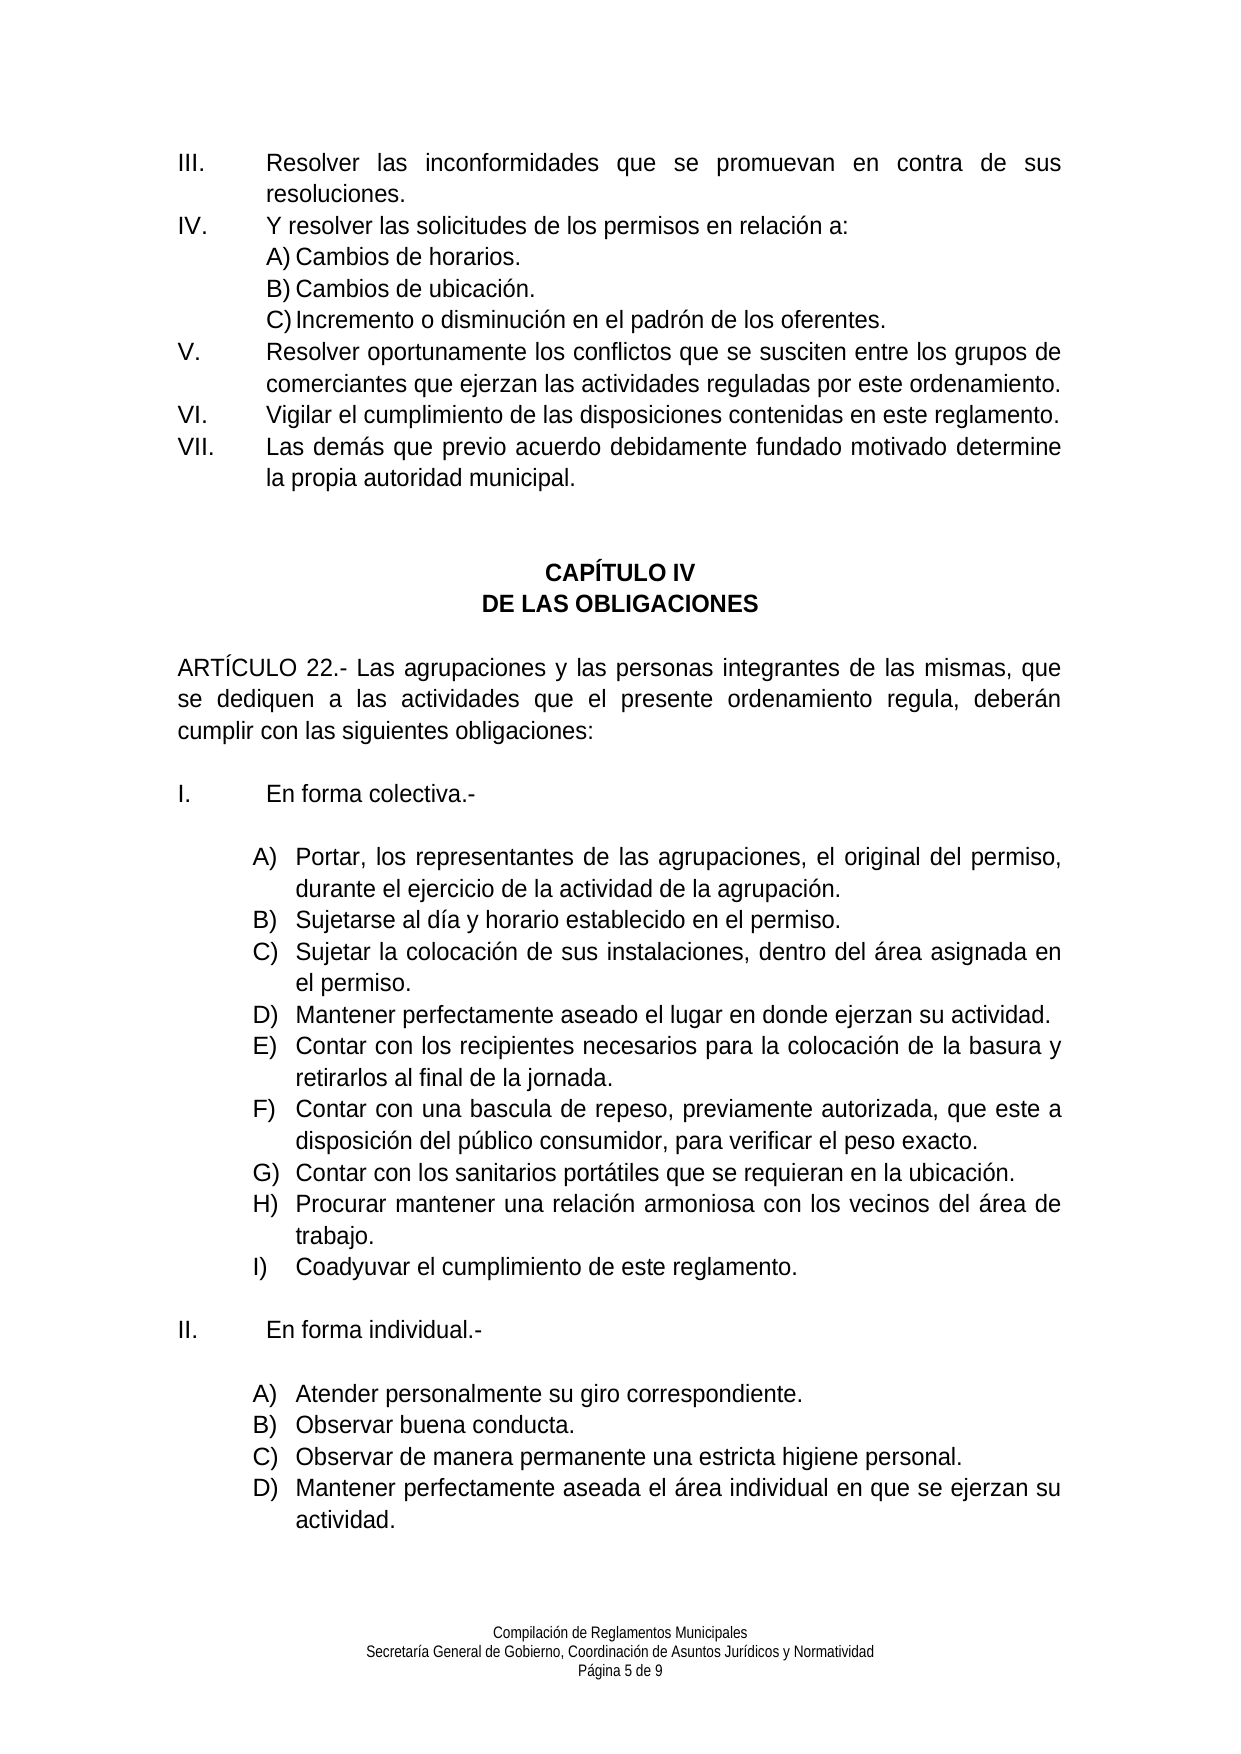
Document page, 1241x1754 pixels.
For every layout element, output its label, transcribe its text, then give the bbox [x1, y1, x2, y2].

list En forma individual.- [177, 1315, 1063, 1344]
list Contar con una bascula de repeso, previamente autorizada, que este a disposición del público consumidor, para verificar el peso exacto. [252, 1094, 1063, 1155]
list Resolver las inconformidades que se promuevan en contra de sus resoluciones. [177, 148, 1063, 208]
list Contar con los recipientes necesarios para la colocación de la basura y retirarlos al final de la jornada. [252, 1031, 1063, 1092]
list Cambios de ubicación. [266, 274, 1063, 303]
text DE LAS OBLIGACIONES [177, 589, 1063, 618]
list Observar de manera permanente una estricta higiene personal. [252, 1442, 1063, 1470]
list Coadyuvar el cumplimiento de este reglamento. [252, 1252, 1063, 1281]
text CAPÍTULO IV [177, 558, 1063, 587]
list Observar buena conducta. [252, 1410, 1063, 1439]
list Portar, los representantes de las agrupaciones, el original del permiso, durante el ejercicio de la actividad de la agrupación. [252, 842, 1063, 902]
list Mantener perfectamente aseado el lugar en donde ejerzan su actividad. [252, 1000, 1063, 1028]
list Sujetarse al día y horario establecido en el permiso. [252, 905, 1063, 934]
list Resolver oportunamente los conflictos que se susciten entre los grupos de comerciantes que ejerzan las actividades reguladas por este ordenamiento. [177, 337, 1063, 397]
list Sujetar la colocación de sus instalaciones, dentro del área asignada en el permiso. [252, 937, 1063, 997]
list En forma colectiva.- [177, 779, 1063, 808]
list Vigilar el cumplimiento de las disposiciones contenidas en este reglamento. [177, 400, 1063, 429]
list Cambios de horarios. [266, 242, 1063, 271]
list Y resolver las solicitudes de los permisos en relación a: [177, 211, 1063, 239]
list Procurar mantener una relación armoniosa con los vecinos del área de trabajo. [252, 1189, 1063, 1249]
text ARTÍCULO 22.- Las agrupaciones y las personas integrantes de las mismas, que se dediquen a las actividades que el presente ordenamiento regula, deberán cumplir con las siguientes obligaciones: [177, 653, 1063, 744]
list Atender personalmente su giro correspondiente. [252, 1378, 1063, 1407]
list Contar con los sanitarios portátiles que se requieran en la ubicación. [252, 1158, 1063, 1186]
list Incremento o disminución en el padrón de los oferentes. [266, 305, 1063, 334]
list Las demás que previo acuerdo debidamente fundado motivado determine la propia autoridad municipal. [177, 432, 1063, 492]
list Mantener perfectamente aseada el área individual en que se ejerzan su actividad. [252, 1473, 1063, 1533]
